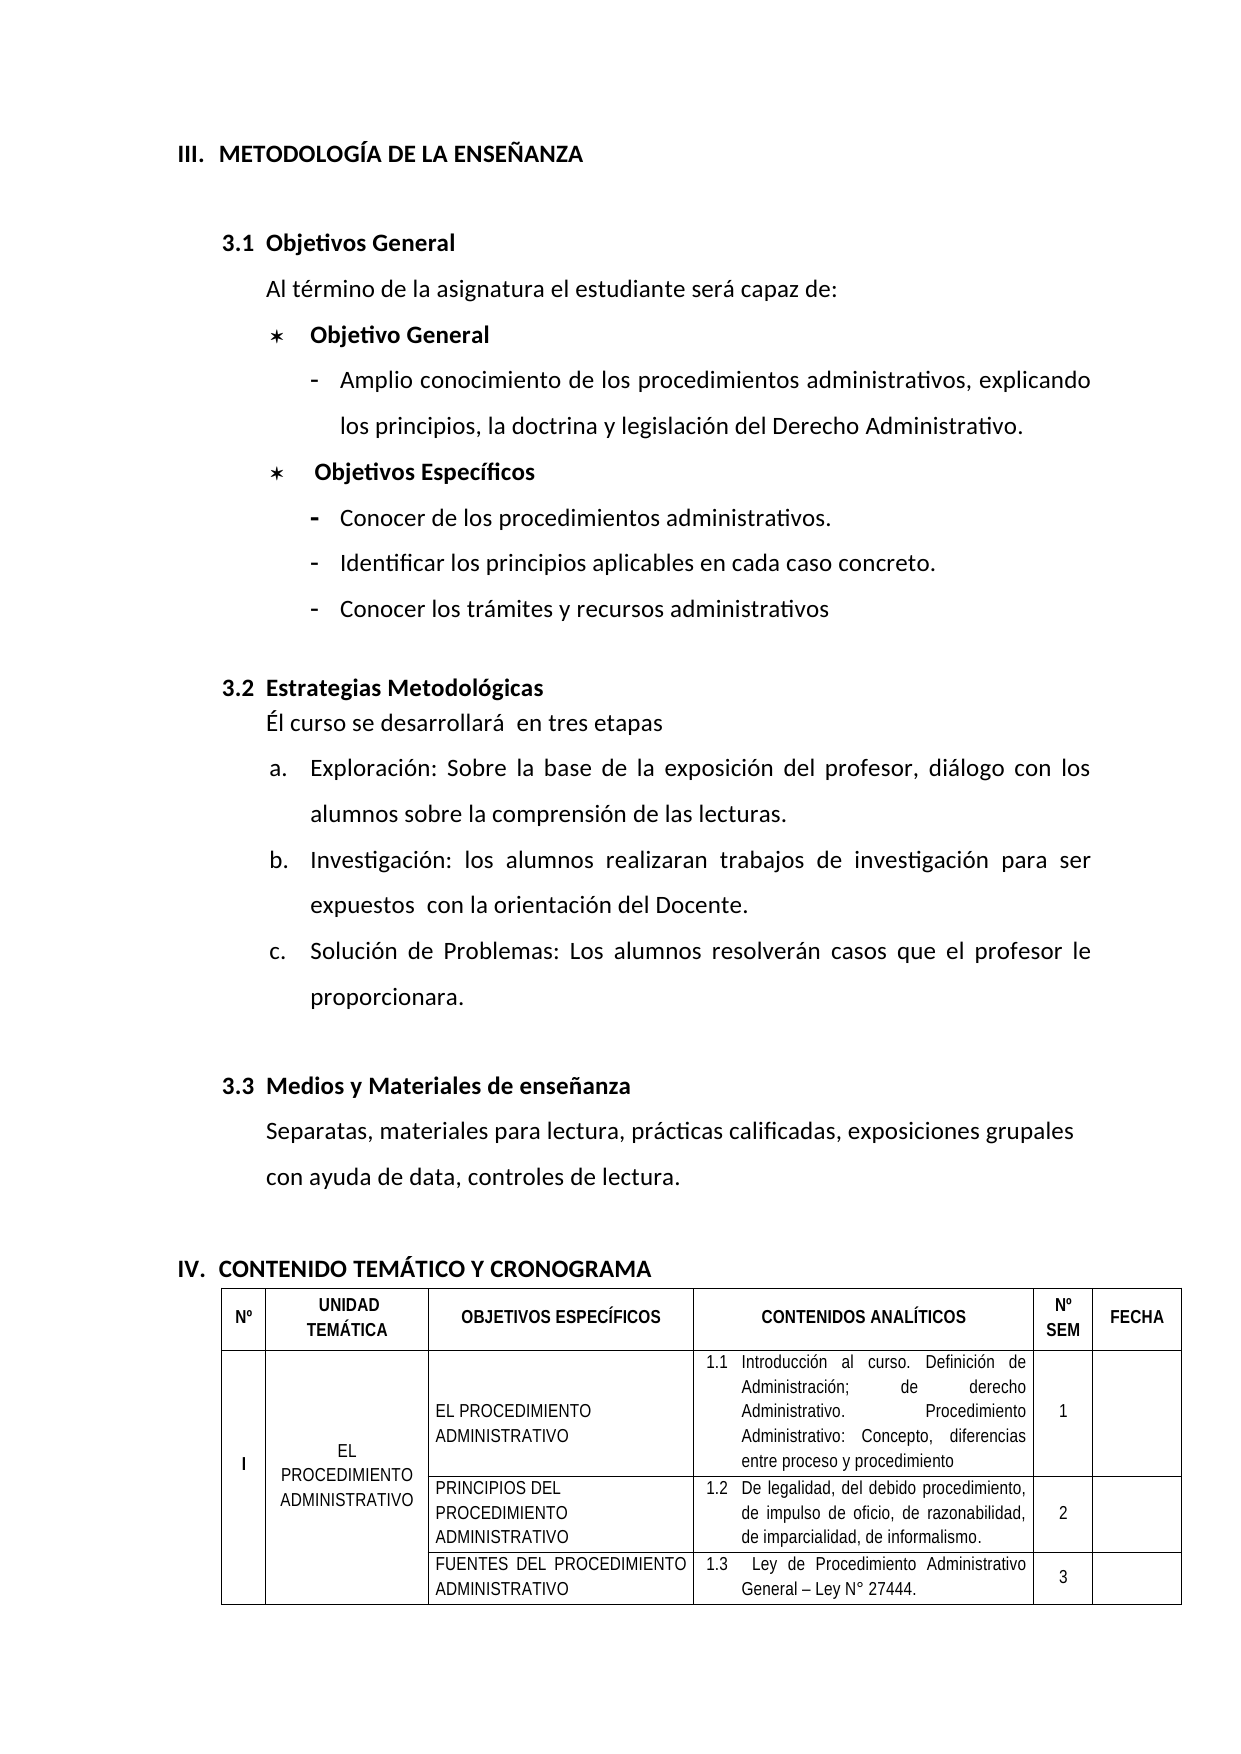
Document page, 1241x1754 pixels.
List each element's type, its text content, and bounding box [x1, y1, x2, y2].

table_cell De legalidad, del debido procedimiento, de impulso de oficio, de razonabilidad, de imparcialidad, de informalismo. [694, 1477, 1033, 1552]
table_cell [1093, 1477, 1181, 1552]
table_cell Ley de Procedimiento Administrativo General – Ley N° 27444. [694, 1553, 1033, 1604]
table_header CONTENIDOS ANALÍTICOS [694, 1289, 1033, 1350]
table_cell [1093, 1553, 1181, 1604]
table_cell Introducción al curso. Definición de Administración; de derecho Administrativo. Procedimiento Administrativo: Concepto, diferencias entre proceso y procedimiento [694, 1351, 1033, 1476]
list Objetivos Específicos [271, 456, 1093, 486]
table_header OBJETIVOS ESPECÍFICOS [429, 1289, 693, 1350]
table_cell EL PROCEDIMIENTO ADMINISTRATIVO [266, 1351, 428, 1604]
subtitle Investigación: los alumnos realizaran trabajos de investigación para ser expuestos con la orientación del Docente. [269, 844, 1093, 920]
table_cell 1 [1034, 1351, 1092, 1476]
subtitle METODOLOGÍA DE LA ENSEÑANZA [177, 139, 1093, 169]
subtitle Objetivos General [222, 227, 1093, 258]
table_header UNIDAD TEMÁTICA [266, 1289, 428, 1350]
table_cell I [222, 1351, 265, 1604]
subtitle Él curso se desarrollará en tres etapas [266, 707, 1093, 737]
subtitle Solución de Problemas: Los alumnos resolverán casos que el profesor le proporcionara. [269, 935, 1093, 1012]
list Conocer los trámites y recursos administrativos [310, 593, 1093, 624]
subtitle Estrategias Metodológicas [222, 672, 1093, 702]
list Conocer de los procedimientos administrativos. [310, 502, 1093, 532]
table_header Nº SEM [1034, 1289, 1092, 1350]
table_header FECHA [1093, 1289, 1181, 1350]
table_cell FUENTES DEL PROCEDIMIENTO ADMINISTRATIVO [429, 1553, 693, 1604]
table_header Nº [222, 1289, 265, 1350]
subtitle Separatas, materiales para lectura, prácticas calificadas, exposiciones grupales con ayuda de data, controles de lectura. [266, 1116, 1093, 1192]
subtitle Medios y Materiales de enseñanza [222, 1070, 1093, 1100]
list Objetivo General [271, 319, 1093, 349]
table_cell EL PROCEDIMIENTO ADMINISTRATIVO [429, 1351, 693, 1476]
table_cell [1093, 1351, 1181, 1476]
table_cell 3 [1034, 1553, 1092, 1604]
subtitle Al término de la asignatura el estudiante será capaz de: [266, 273, 1093, 303]
list CONTENIDO TEMÁTICO Y CRONOGRAMA [177, 1253, 1090, 1283]
table_cell PRINCIPIOS DEL PROCEDIMIENTO ADMINISTRATIVO [429, 1477, 693, 1552]
list Amplio conocimiento de los procedimientos administrativos, explicando los principios, la doctrina y legislación del Derecho Administrativo. [310, 364, 1093, 441]
subtitle Exploración: Sobre la base de la exposición del profesor, diálogo con los alumnos sobre la comprensión de las lecturas. [269, 752, 1093, 829]
table_cell 2 [1034, 1477, 1092, 1552]
list Identificar los principios aplicables en cada caso concreto. [310, 547, 1093, 578]
